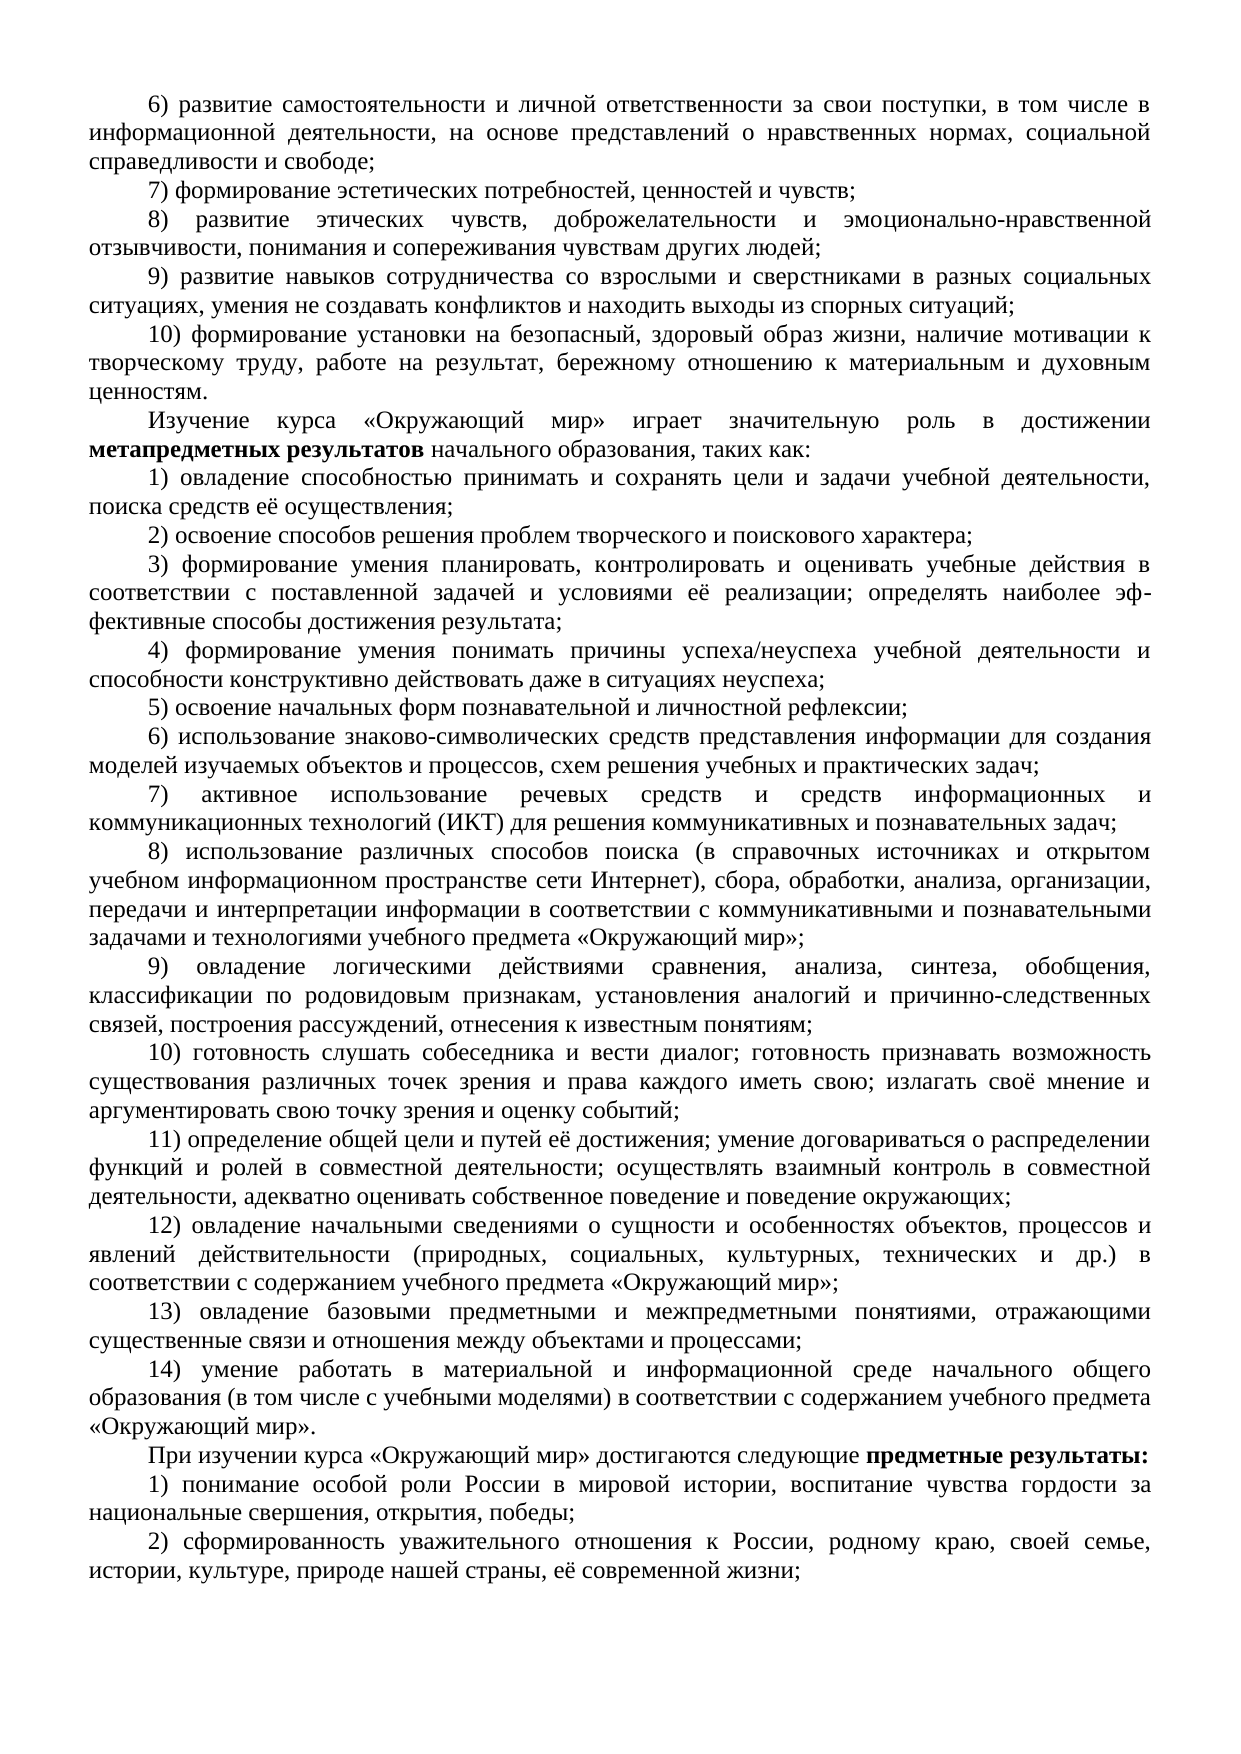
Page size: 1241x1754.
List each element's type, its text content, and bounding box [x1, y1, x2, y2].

text 7) формирование эстетических потребностей, ценностей и чувств; [89, 175, 1152, 204]
text 13) овладение базовыми предметными и межпредметными понятиями, отражающими существенные связи и отношения между объектами и процессами; [89, 1296, 1152, 1354]
text 4) формирование умения понимать причины успеха/неуспеха учебной деятельности и способности конструктивно действовать даже в ситуациях неуспеха; [89, 635, 1152, 692]
text 14) умение работать в материальной и информационной среде начального общего образования (в том числе с учебными моделями) в соответствии с содержанием учебного предмета «Окружающий мир». [89, 1354, 1152, 1440]
text 9) развитие навыков сотрудничества со взрослыми и сверстниками в разных социальных ситуациях, умения не создавать конфликтов и находить выходы из спорных ситуаций; [89, 261, 1152, 319]
text 6) развитие самостоятельности и личной ответственности за свои поступки, в том числе в информационной деятельности, на основе представлений о нравственных нормах, социальной справедливости и свободе; [89, 89, 1152, 175]
text 1) понимание особой роли России в мировой истории, воспитание чувства гордости за национальные свершения, открытия, победы; [89, 1469, 1152, 1526]
text Изучение курса «Окружающий мир» играет значительную роль в достижении метапредметных результатов начального образования, таких как: [89, 405, 1152, 462]
text 12) овладение начальными сведениями о сущности и особенностях объектов, процессов и явлений действительности (природных, социальных, культурных, технических и др.) в соответствии с содержанием учебного предмета «Окружающий мир»; [89, 1210, 1152, 1296]
text 10) готовность слушать собеседника и вести диалог; готовность признавать возможность существования различных точек зрения и права каждого иметь свою; излагать своё мнение и аргументировать свою точку зрения и оценку событий; [89, 1037, 1152, 1124]
text 8) использование различных способов поиска (в справочных источниках и открытом учебном информационном пространстве сети Интернет), сбора, обработки, анализа, организации, передачи и интерпретации информации в соответствии с коммуникативными и познавательными задачами и технологиями учебного предмета «Окружающий мир»; [89, 836, 1152, 951]
text 7) активное использование речевых средств и средств информационных и коммуникационных технологий (ИКТ) для решения коммуникативных и познавательных задач; [89, 779, 1152, 836]
text 11) определение общей цели и путей её достижения; умение договариваться о распределении функций и ролей в совместной деятельности; осуществлять взаимный контроль в совместной деятельности, адекватно оценивать собственное поведение и поведение окружающих; [89, 1124, 1152, 1210]
text 3) формирование умения планировать, контролировать и оценивать учебные действия в соответствии с поставленной задачей и условиями её реализации; определять наиболее эффективные способы достижения результата; [89, 549, 1152, 635]
text 1) овладение способностью принимать и сохранять цели и задачи учебной деятельности, поиска средств её осуществления; [89, 462, 1152, 520]
text При изучении курса «Окружающий мир» достигаются следующие предметные результаты: [89, 1440, 1152, 1469]
text 2) освоение способов решения проблем творческого и поискового характера; [89, 520, 1152, 549]
text 10) формирование установки на безопасный, здоровый образ жизни, наличие мотивации к творческому труду, работе на результат, бережному отношению к материальным и духовным ценностям. [89, 319, 1152, 405]
text 2) сформированность уважительного отношения к России, родному краю, своей семье, истории, культуре, природе нашей страны, её современной жизни; [89, 1526, 1152, 1584]
text 8) развитие этических чувств, доброжелательности и эмоционально-нравственной отзывчивости, понимания и сопереживания чувствам других людей; [89, 204, 1152, 261]
text 5) освоение начальных форм познавательной и личностной рефлексии; [89, 692, 1152, 721]
text 6) использование знаково-символических средств представления информации для создания моделей изучаемых объектов и процессов, схем решения учебных и практических задач; [89, 721, 1152, 779]
text 9) овладение логическими действиями сравнения, анализа, синтеза, обобщения, классификации по родовидовым признакам, установления аналогий и причинно-следственных связей, построения рассуждений, отнесения к известным понятиям; [89, 951, 1152, 1037]
